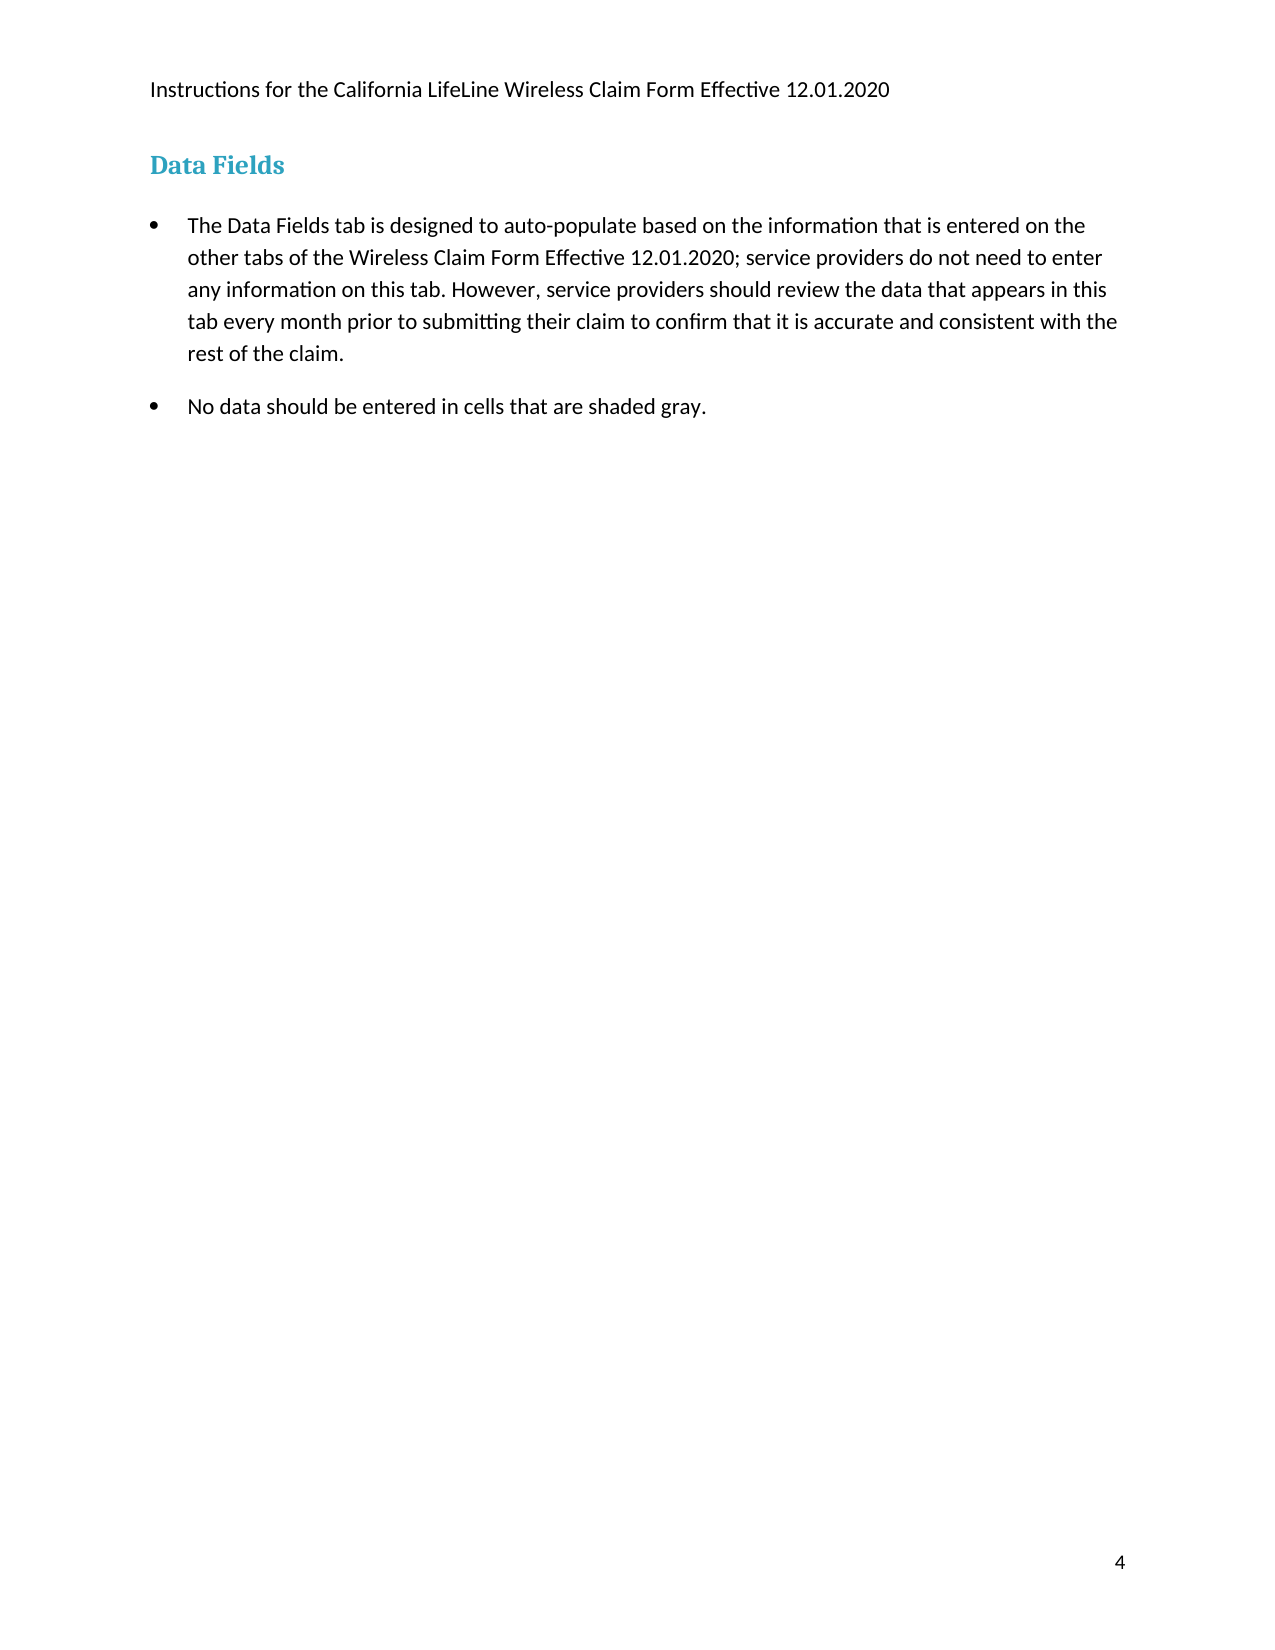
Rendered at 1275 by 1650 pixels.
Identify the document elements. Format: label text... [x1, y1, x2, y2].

list No data should be entered in cells that are shaded gray. [150, 392, 1125, 421]
list The Data Fields tab is designed to auto-populate based on the information that is entered on the other tabs of the Wireless Claim Form Effective 12.01.2020; service providers do not need to enter any information on this tab. However, service providers should review the data that appears in this tab every month prior to submitting their claim to confirm that it is accurate and consistent with the rest of the claim. [150, 211, 1125, 367]
subtitle Data Fields [150, 150, 1125, 181]
